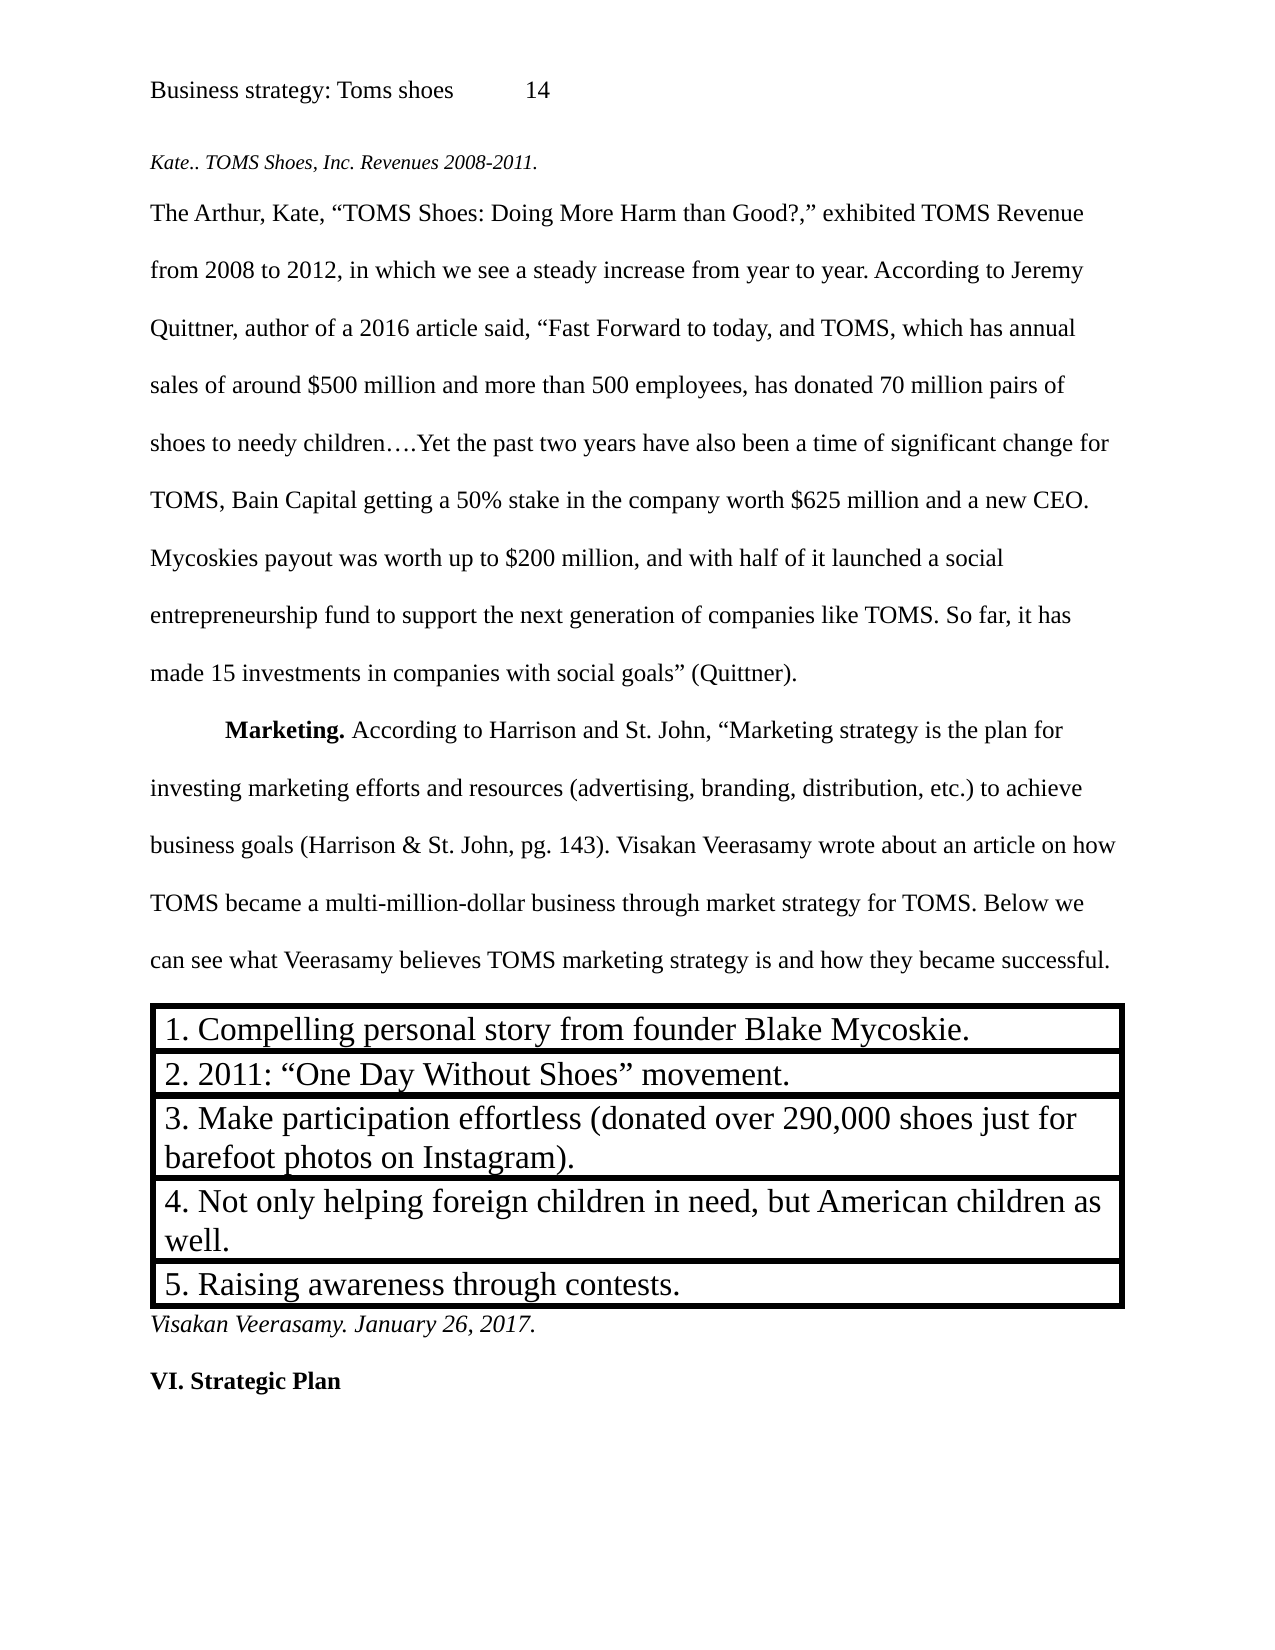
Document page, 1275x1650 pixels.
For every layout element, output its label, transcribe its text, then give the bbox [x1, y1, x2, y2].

table_header 1. Compelling personal story from founder Blake Mycoskie. [156, 1009, 1119, 1048]
table_cell 5. Raising awareness through contests. [156, 1264, 1119, 1303]
text Kate.. TOMS Shoes, Inc. Revenues 2008-2011. [150, 150, 1125, 174]
text VI. Strategic Plan [150, 1366, 1125, 1395]
table_cell 4. Not only helping foreign children in need, but American children as well. [156, 1181, 1119, 1258]
table_cell 2. 2011: “One Day Without Shoes” movement. [156, 1054, 1119, 1092]
text The Arthur, Kate, “TOMS Shoes: Doing More Harm than Good?,” exhibited TOMS Revenue from 2008 to 2012, in which we see a steady increase from year to year. According to Jeremy Quittner, author of a 2016 article said, “Fast Forward to today, and TOMS, which has annual sales of around $500 million and more than 500 employees, has donated 70 million pairs of shoes to needy children….Yet the past two years have also been a time of significant change for TOMS, Bain Capital getting a 50% stake in the company worth $625 million and a new CEO. Mycoskies payout was worth up to $200 million, and with half of it launched a social entrepreneurship fund to support the next generation of companies like TOMS. So far, it has made 15 investments in companies with social goals” (Quittner). [150, 198, 1125, 687]
text Marketing. According to Harrison and St. John, “Marketing strategy is the plan for investing marketing efforts and resources (advertising, branding, distribution, etc.) to achieve business goals (Harrison & St. John, pg. 143). Visakan Veerasamy wrote about an article on how TOMS became a multi-million-dollar business through market strategy for TOMS. Below we can see what Veerasamy believes TOMS marketing strategy is and how they became successful. [150, 716, 1125, 974]
text Visakan Veerasamy. January 26, 2017. [150, 1309, 1125, 1338]
table_cell 3. Make participation effortless (donated over 290,000 shoes just for barefoot photos on Instagram). [156, 1099, 1119, 1175]
